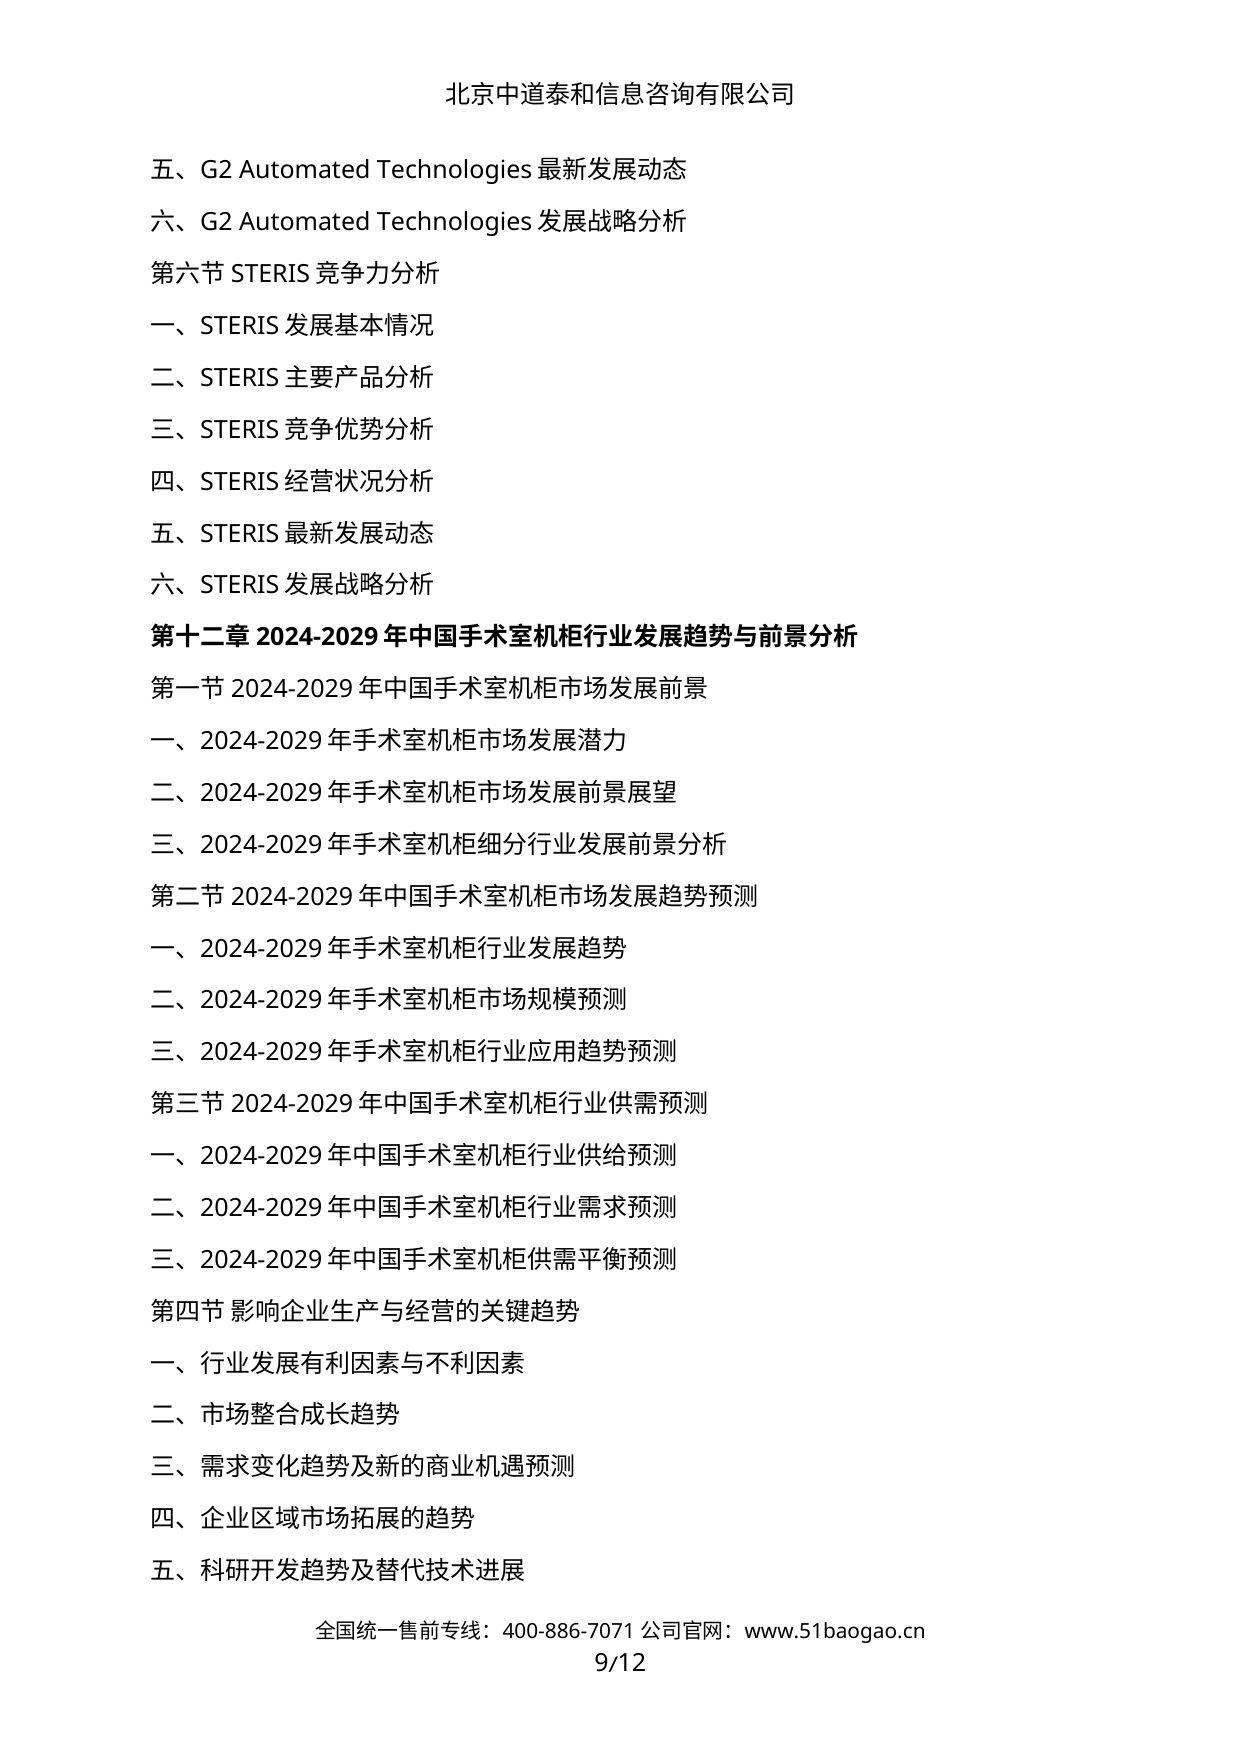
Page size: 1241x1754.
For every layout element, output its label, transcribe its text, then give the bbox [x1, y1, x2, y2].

text 三、STERIS竞争优势分析 [150, 409, 1090, 446]
text 五、G2 Automated Technologies最新发展动态 [150, 150, 1090, 186]
text 第六节 STERIS竞争力分析 [150, 254, 1090, 290]
text 二、2024-2029年中国手术室机柜行业需求预测 [150, 1187, 1090, 1224]
text 第三节 2024-2029年中国手术室机柜行业供需预测 [150, 1084, 1090, 1120]
text 二、2024-2029年手术室机柜市场发展前景展望 [150, 772, 1090, 809]
text 三、2024-2029年中国手术室机柜供需平衡预测 [150, 1239, 1090, 1276]
text 一、2024-2029年手术室机柜行业发展趋势 [150, 928, 1090, 964]
text 六、STERIS发展战略分析 [150, 565, 1090, 601]
text 六、G2 Automated Technologies发展战略分析 [150, 202, 1090, 238]
text 第二节 2024-2029年中国手术室机柜市场发展趋势预测 [150, 876, 1090, 912]
text 三、需求变化趋势及新的商业机遇预测 [150, 1447, 1090, 1483]
text 二、2024-2029年手术室机柜市场规模预测 [150, 980, 1090, 1016]
text 第四节 影响企业生产与经营的关键趋势 [150, 1291, 1090, 1327]
text 一、行业发展有利因素与不利因素 [150, 1343, 1090, 1379]
text 二、市场整合成长趋势 [150, 1395, 1090, 1431]
text 五、科研开发趋势及替代技术进展 [150, 1551, 1090, 1587]
text 一、STERIS发展基本情况 [150, 306, 1090, 342]
text 三、2024-2029年手术室机柜细分行业发展前景分析 [150, 824, 1090, 861]
text 一、2024-2029年中国手术室机柜行业供给预测 [150, 1136, 1090, 1172]
text 三、2024-2029年手术室机柜行业应用趋势预测 [150, 1032, 1090, 1068]
text 四、企业区域市场拓展的趋势 [150, 1499, 1090, 1535]
text 四、STERIS经营状况分析 [150, 461, 1090, 497]
text 一、2024-2029年手术室机柜市场发展潜力 [150, 721, 1090, 757]
text 第一节 2024-2029年中国手术室机柜市场发展前景 [150, 669, 1090, 705]
text 二、STERIS主要产品分析 [150, 357, 1090, 394]
text 五、STERIS最新发展动态 [150, 513, 1090, 549]
text 第十二章 2024-2029年中国手术室机柜行业发展趋势与前景分析 [150, 617, 1090, 653]
